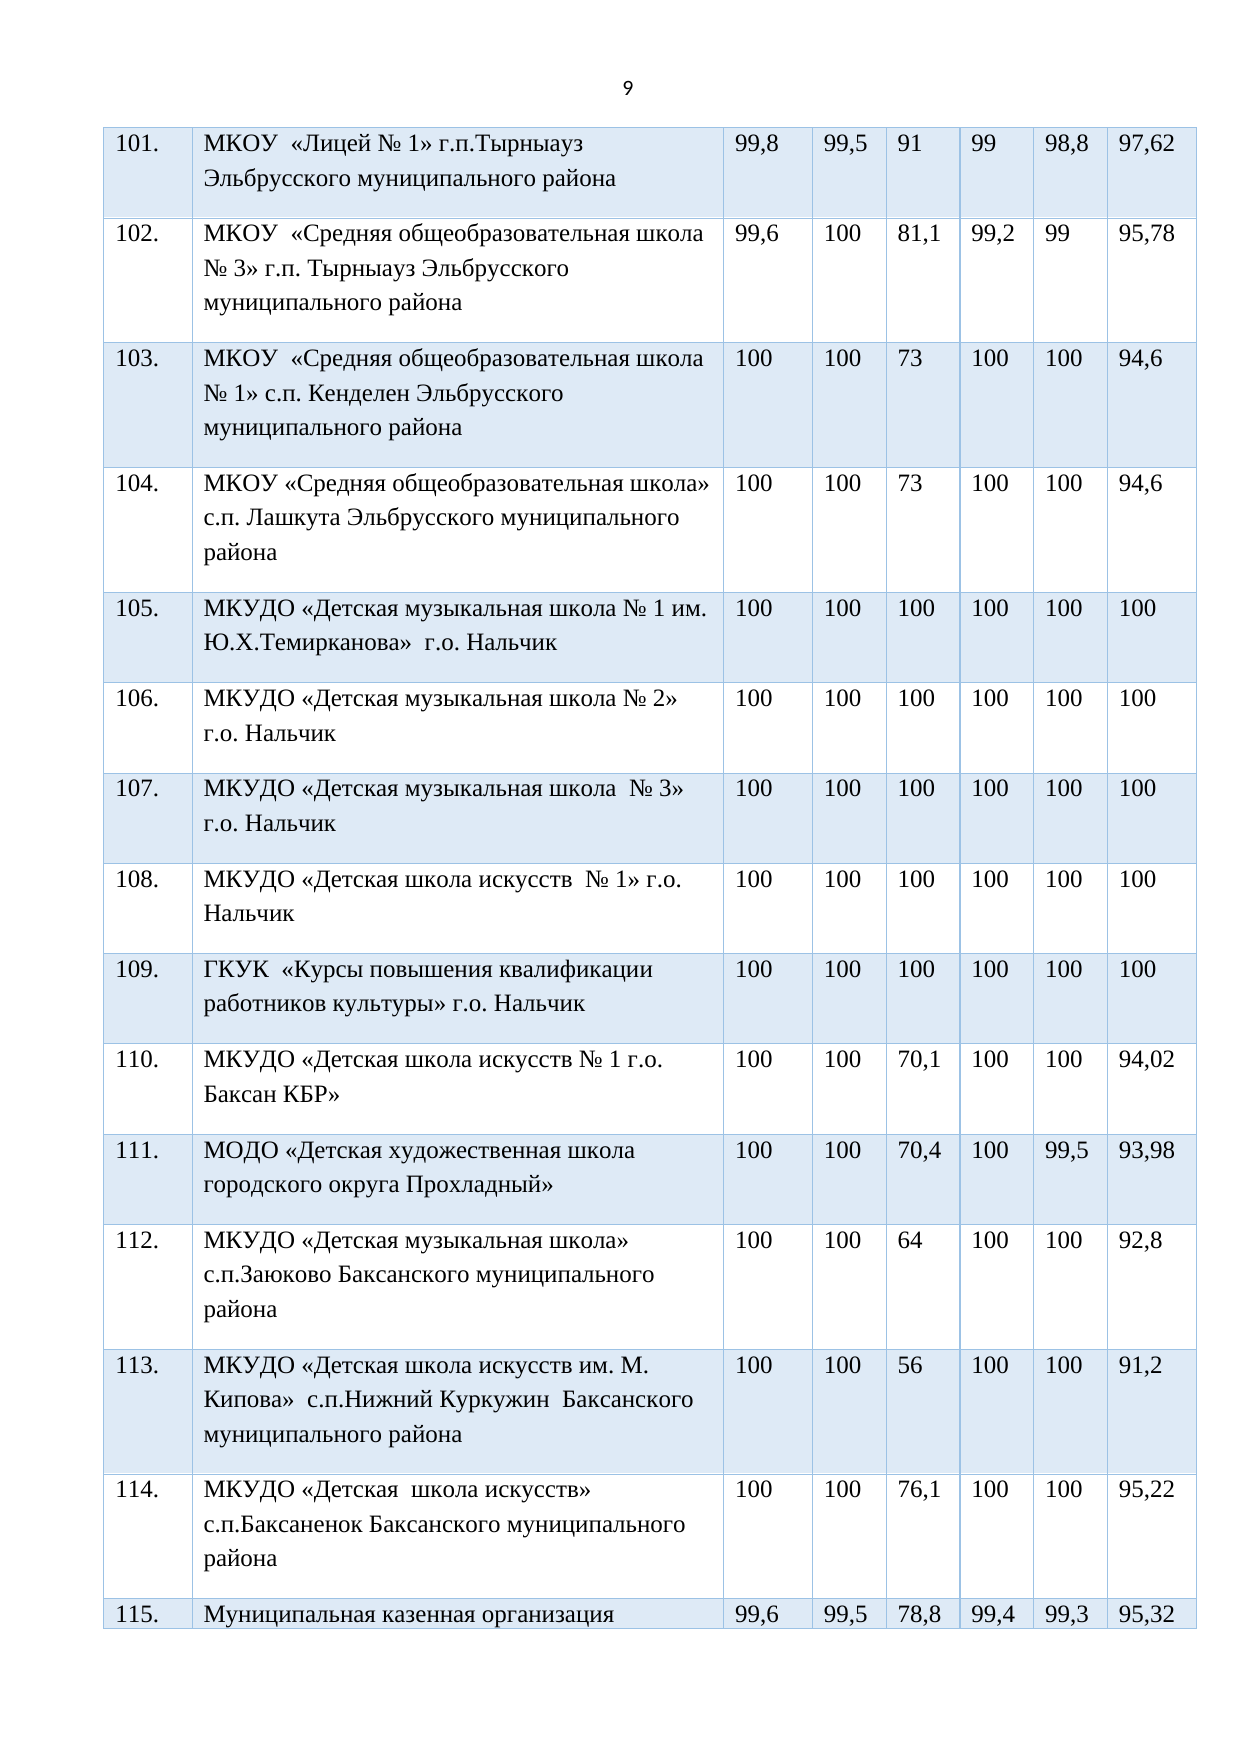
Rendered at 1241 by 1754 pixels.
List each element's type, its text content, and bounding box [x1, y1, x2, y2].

table_cell 100 [1034, 864, 1107, 953]
table_cell МОДО «Детская художественная школа городского округа Прохладный» [193, 1135, 723, 1224]
table_cell 70,1 [887, 1044, 959, 1134]
table_cell МКУДО «Детская музыкальная школа № 1 им. Ю.Х.Темирканова» г.о. Нальчик [193, 593, 723, 682]
table_cell 91 [887, 128, 959, 217]
table_cell 100 [961, 343, 1033, 467]
table_cell 100 [1108, 954, 1196, 1043]
table_cell 100 [1034, 1350, 1107, 1473]
table_cell 98,8 [1034, 128, 1107, 217]
table_cell 99 [1034, 219, 1107, 342]
table_cell 100 [1034, 774, 1107, 863]
table_cell 100 [1108, 774, 1196, 863]
table_cell 100 [813, 1350, 886, 1473]
table_cell [104, 343, 192, 467]
table_cell ГКУК «Курсы повышения квалификации работников культуры» г.о. Нальчик [193, 954, 723, 1043]
table_cell 100 [724, 864, 812, 953]
table_cell МКОУ «Средняя общеобразовательная школа» с.п. Лашкута Эльбрусского муниципального района [193, 468, 723, 592]
table_cell 100 [961, 774, 1033, 863]
table_cell [104, 683, 192, 772]
table_cell [104, 774, 192, 863]
table_cell [104, 1350, 192, 1473]
table_cell 100 [961, 1044, 1033, 1134]
table_cell 99 [961, 128, 1033, 217]
table_cell 100 [1034, 1475, 1107, 1598]
table_cell МКУДО «Детская музыкальная школа» с.п.Заюково Баксанского муниципального района [193, 1225, 723, 1349]
table_cell 99,8 [724, 128, 812, 217]
table_cell 100 [961, 683, 1033, 772]
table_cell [193, 1599, 723, 1628]
table_cell 100 [813, 954, 886, 1043]
table_cell 56 [887, 1350, 959, 1473]
table_cell 100 [1034, 468, 1107, 592]
table_cell 99,3 [1034, 1599, 1107, 1628]
table_cell 100 [813, 593, 886, 682]
table_cell 73 [887, 468, 959, 592]
table_cell 100 [724, 683, 812, 772]
table_cell 100 [961, 593, 1033, 682]
table_cell [104, 219, 192, 342]
table_cell [104, 468, 192, 592]
table_cell 100 [1034, 1225, 1107, 1349]
table_cell [104, 128, 192, 217]
table_cell 100 [813, 343, 886, 467]
table_cell 100 [813, 774, 886, 863]
table_cell 100 [961, 468, 1033, 592]
table_cell МКУДО «Детская школа искусств № 1» г.о. Нальчик [193, 864, 723, 953]
table_cell 100 [887, 774, 959, 863]
table_cell 94,6 [1108, 468, 1196, 592]
table_cell 100 [1034, 343, 1107, 467]
table_cell 100 [724, 468, 812, 592]
table_cell 70,4 [887, 1135, 959, 1224]
table_cell 91,2 [1108, 1350, 1196, 1473]
table_cell 100 [813, 683, 886, 772]
table_cell [104, 1599, 192, 1628]
table_cell [104, 1225, 192, 1349]
table_cell МКУДО «Детская школа искусств» с.п.Баксаненок Баксанского муниципального района [193, 1475, 723, 1598]
table_cell 95,22 [1108, 1475, 1196, 1598]
table_cell 100 [724, 343, 812, 467]
table_cell 100 [1108, 864, 1196, 953]
table_cell 100 [724, 1135, 812, 1224]
table_cell 100 [813, 219, 886, 342]
table_cell 100 [813, 864, 886, 953]
table_cell 100 [961, 1225, 1033, 1349]
table_cell 100 [1034, 683, 1107, 772]
table_cell [104, 1135, 192, 1224]
table_cell 99,6 [724, 219, 812, 342]
table_cell 100 [961, 864, 1033, 953]
table_cell 100 [887, 683, 959, 772]
table_cell МКУДО «Детская музыкальная школа № 3» г.о. Нальчик [193, 774, 723, 863]
table_cell 100 [724, 1350, 812, 1473]
table_cell 99,5 [813, 128, 886, 217]
table_cell 100 [724, 593, 812, 682]
table_cell 73 [887, 343, 959, 467]
table_cell 100 [1108, 593, 1196, 682]
table_cell 93,98 [1108, 1135, 1196, 1224]
table_cell 100 [813, 1225, 886, 1349]
table_cell 95,78 [1108, 219, 1196, 342]
table_cell 92,8 [1108, 1225, 1196, 1349]
table_cell 78,8 [887, 1599, 959, 1628]
table_cell 100 [961, 1350, 1033, 1473]
table_cell 100 [887, 864, 959, 953]
table_cell [104, 1475, 192, 1598]
table_cell 99,5 [813, 1599, 886, 1628]
table_cell 100 [887, 954, 959, 1043]
table_cell 64 [887, 1225, 959, 1349]
table_cell 100 [961, 954, 1033, 1043]
table_cell 100 [813, 1135, 886, 1224]
table_cell [104, 1044, 192, 1134]
table_cell 95,32 [1108, 1599, 1196, 1628]
table_cell 100 [1034, 1044, 1107, 1134]
table_cell 100 [724, 954, 812, 1043]
table_cell [104, 593, 192, 682]
table_cell [104, 954, 192, 1043]
table_cell [104, 864, 192, 953]
table_cell 99,6 [724, 1599, 812, 1628]
table_cell 100 [887, 593, 959, 682]
table_cell 100 [813, 468, 886, 592]
table_cell МКУДО «Детская музыкальная школа № 2» г.о. Нальчик [193, 683, 723, 772]
table_cell МКОУ «Средняя общеобразовательная школа № 1» с.п. Кенделен Эльбрусского муниципального района [193, 343, 723, 467]
table_cell 94,6 [1108, 343, 1196, 467]
table_cell 100 [724, 1225, 812, 1349]
table_cell 76,1 [887, 1475, 959, 1598]
table_cell МКУДО «Детская школа искусств им. М. Кипова» с.п.Нижний Куркужин Баксанского муниципального района [193, 1350, 723, 1473]
table_cell 100 [961, 1475, 1033, 1598]
table_cell 99,2 [961, 219, 1033, 342]
table_cell 100 [724, 1475, 812, 1598]
table_cell 100 [724, 774, 812, 863]
table_cell 100 [813, 1475, 886, 1598]
table_cell 100 [724, 1044, 812, 1134]
table_cell 99,4 [961, 1599, 1033, 1628]
table_cell МКОУ «Лицей № 1» г.п.Тырныауз Эльбрусского муниципального района [193, 128, 723, 217]
table_cell 99,5 [1034, 1135, 1107, 1224]
table_cell МКУДО «Детская школа искусств № 1 г.о. Баксан КБР» [193, 1044, 723, 1134]
table_cell 100 [1034, 954, 1107, 1043]
table_cell МКОУ «Средняя общеобразовательная школа № 3» г.п. Тырныауз Эльбрусского муниципального района [193, 219, 723, 342]
table_cell 100 [813, 1044, 886, 1134]
table_cell 100 [961, 1135, 1033, 1224]
table_cell 97,62 [1108, 128, 1196, 217]
table_cell 100 [1108, 683, 1196, 772]
table_cell 81,1 [887, 219, 959, 342]
table_cell 100 [1034, 593, 1107, 682]
table_cell 94,02 [1108, 1044, 1196, 1134]
